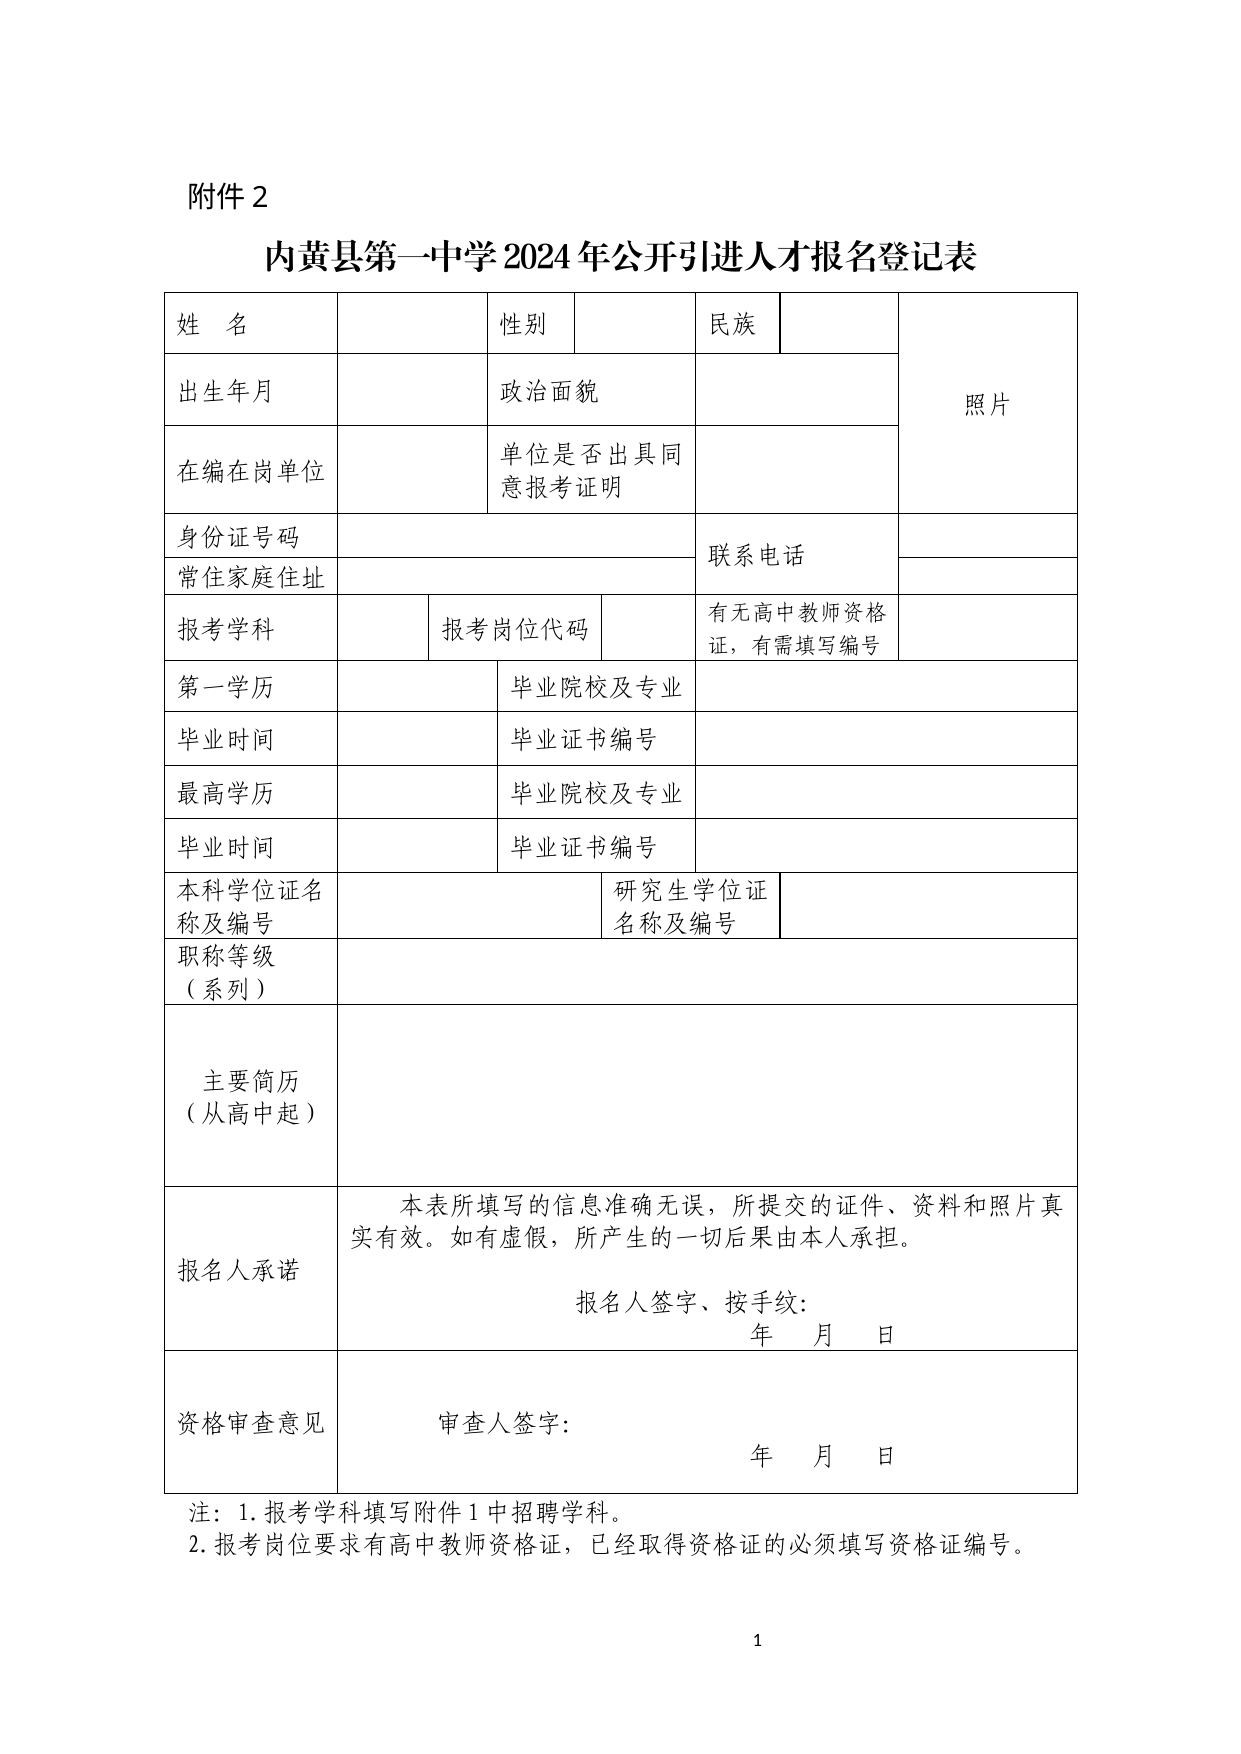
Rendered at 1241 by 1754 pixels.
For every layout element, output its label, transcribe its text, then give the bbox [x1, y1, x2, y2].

table_cell 有无高中教师资格证，有需填写编号 [696, 595, 898, 660]
table_header [575, 293, 695, 353]
table_cell [338, 766, 497, 818]
text 2.报考岗位要求有高中教师资格证，已经取得资格证的必须填写资格证编号。 [187, 1526, 1053, 1559]
table_cell [602, 595, 695, 660]
text 内黄县第一中学2024年公开引进人才报名登记表 [187, 227, 1053, 292]
table_cell 常住家庭住址 [165, 558, 337, 594]
table_cell 研究生学位证名称及编号 [602, 873, 779, 938]
table_cell 单位是否出具同意报考证明 [488, 426, 695, 513]
text 附件2 [187, 162, 1053, 227]
table_cell [696, 712, 1077, 764]
table_cell [696, 766, 1077, 818]
table_cell [696, 819, 1077, 872]
table_cell [696, 661, 1077, 711]
table_cell 毕业时间 [165, 819, 337, 872]
table_cell [899, 514, 1077, 557]
table_cell 毕业院校及专业 [498, 661, 695, 711]
table_cell 毕业时间 [165, 712, 337, 764]
table_header 民族 [696, 293, 779, 353]
table_cell [338, 558, 695, 594]
table_cell [338, 939, 1077, 1004]
table_cell 出生年月 [165, 354, 337, 425]
table_cell 毕业证书编号 [498, 819, 695, 872]
table_cell [899, 595, 1077, 660]
table_cell 报考岗位代码 [429, 595, 601, 660]
table_cell [781, 873, 1077, 938]
table_cell [696, 426, 898, 513]
table_cell 毕业证书编号 [498, 712, 695, 764]
table_header 姓 名 [165, 293, 337, 353]
table_cell 资格审查意见 [165, 1351, 337, 1493]
table_cell 职称等级 （系列） [165, 939, 337, 1004]
table_cell 在编在岗单位 [165, 426, 337, 513]
table_cell [338, 1005, 1077, 1186]
table_cell [338, 873, 601, 938]
table_cell 本表所填写的信息准确无误，所提交的证件、资料和照片真实有效。如有虚假，所产生的一切后果由本人承担。 报名人签字、按手纹： 年 月 日 [338, 1187, 1077, 1350]
table_header [338, 293, 487, 353]
table_cell [338, 712, 497, 764]
table_cell [696, 354, 898, 425]
table_cell [338, 661, 497, 711]
text 注：1.报考学科填写附件1中招聘学科。 [187, 1494, 1053, 1526]
table_cell 主要简历 （从高中起） [165, 1005, 337, 1186]
table_cell 报名人承诺 [165, 1187, 337, 1350]
table_cell 报考学科 [165, 595, 337, 660]
table_cell [338, 426, 487, 513]
table_cell [338, 514, 695, 557]
table_cell 第一学历 [165, 661, 337, 711]
table_cell 身份证号码 [165, 514, 337, 557]
table_header 性别 [488, 293, 574, 353]
table_cell 本科学位证名称及编号 [165, 873, 337, 938]
table_cell 政治面貌 [488, 354, 695, 425]
table_cell 审查人签字： 年 月 日 [338, 1351, 1077, 1493]
table_header 照片 [899, 293, 1077, 513]
table_cell 毕业院校及专业 [498, 766, 695, 818]
table_cell 最高学历 [165, 766, 337, 818]
table_header [781, 293, 898, 353]
table_cell [338, 354, 487, 425]
table_cell [338, 595, 428, 660]
table_cell 联系电话 [696, 514, 898, 594]
table_cell [899, 558, 1077, 594]
table_cell [338, 819, 497, 872]
